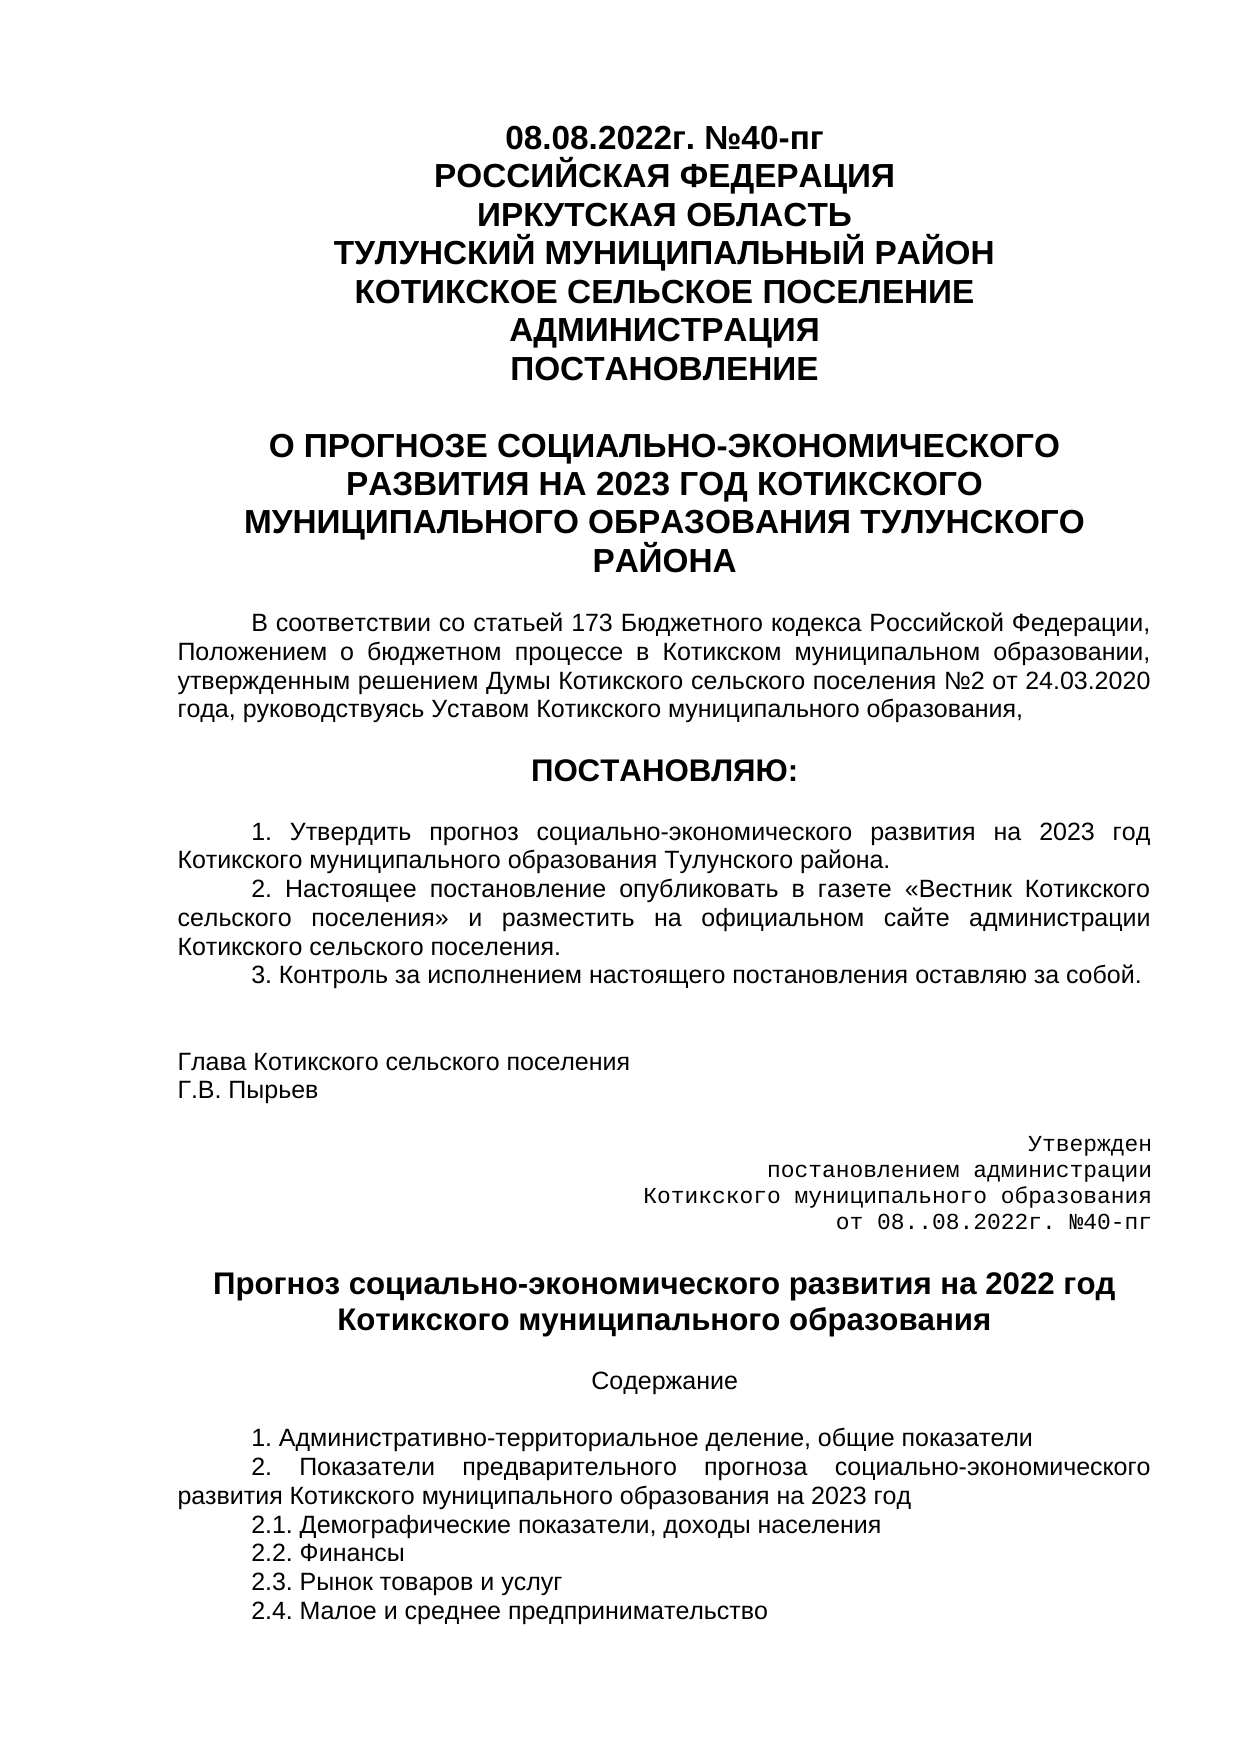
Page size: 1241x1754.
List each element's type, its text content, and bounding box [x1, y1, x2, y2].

text 2. Показатели предварительного прогноза социально-экономического развития Котикского муниципального образования на 2023 год [177, 1452, 1152, 1510]
text Прогноз социально-экономического развития на 2022 год Котикского муниципального образования [177, 1265, 1152, 1337]
text 3. Контроль за исполнением настоящего постановления оставляю за собой. [177, 960, 1152, 989]
text Утвержден [177, 1133, 1152, 1159]
text КОТИКСКОЕ СЕЛЬСКОЕ ПОСЕЛЕНИЕ [177, 272, 1152, 310]
text АДМИНИСТРАЦИЯ [177, 310, 1152, 349]
text 2.2. Финансы [177, 1538, 1152, 1567]
text ПОСТАНОВЛЯЮ: [177, 752, 1152, 788]
text постановлением администрации [177, 1159, 1152, 1185]
text 08.08.2022г. №40-пг [177, 118, 1152, 157]
text В соответствии со статьей 173 Бюджетного кодекса Российской Федерации, Положением о бюджетном процессе в Котикском муниципальном образовании, утвержденным решением Думы Котикского сельского поселения №2 от 24.03.2020 года, руководствуясь Уставом Котикского муниципального образования, [177, 608, 1152, 723]
text 2.3. Рынок товаров и услуг [177, 1567, 1152, 1596]
text ПОСТАНОВЛЕНИЕ [177, 349, 1152, 387]
text О ПРОГНОЗЕ СОЦИАЛЬНО-ЭКОНОМИЧЕСКОГО РАЗВИТИЯ НА 2023 ГОД КОТИКСКОГО МУНИЦИПАЛЬНОГО ОБРАЗОВАНИЯ ТУЛУНСКОГО РАЙОНА [177, 426, 1152, 579]
text от 08..08.2022г. №40-пг [177, 1211, 1152, 1237]
text 1. Административно-территориальное деление, общие показатели [177, 1423, 1152, 1452]
text Г.В. Пырьев [177, 1075, 1152, 1104]
text 1. Утвердить прогноз социально-экономического развития на 2023 год Котикского муниципального образования Тулунского района. [177, 817, 1152, 874]
text ТУЛУНСКИЙ МУНИЦИПАЛЬНЫЙ РАЙОН [177, 233, 1152, 272]
text 2. Настоящее постановление опубликовать в газете «Вестник Котикского сельского поселения» и разместить на официальном сайте администрации Котикского сельского поселения. [177, 874, 1152, 960]
text РОССИЙСКАЯ ФЕДЕРАЦИЯ [177, 157, 1152, 195]
text Содержание [177, 1366, 1152, 1395]
text Котикского муниципального образования [177, 1185, 1152, 1211]
text 2.1. Демографические показатели, доходы населения [177, 1510, 1152, 1538]
text 2.4. Малое и среднее предпринимательство [177, 1596, 1152, 1625]
text ИРКУТСКАЯ ОБЛАСТЬ [177, 195, 1152, 233]
text Глава Котикского сельского поселения [177, 1047, 1152, 1075]
